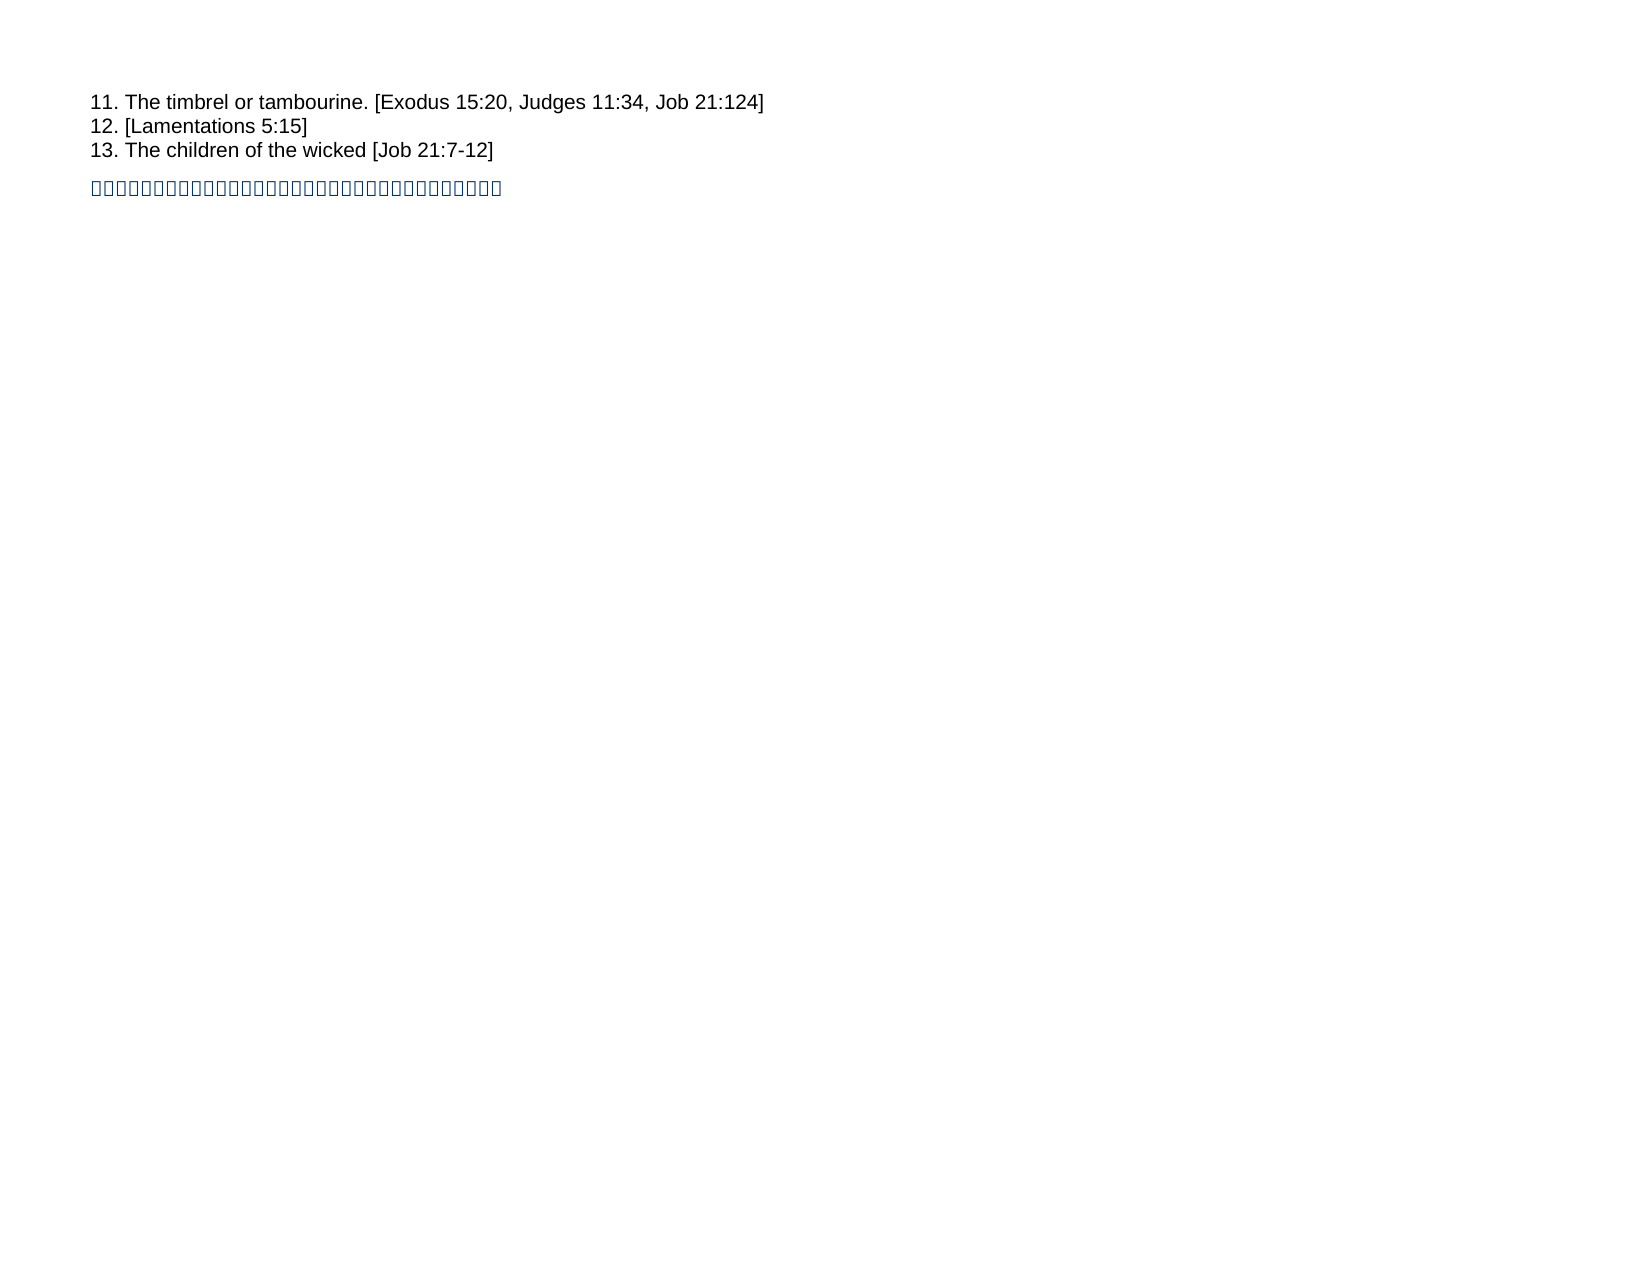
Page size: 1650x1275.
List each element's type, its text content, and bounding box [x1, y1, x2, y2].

text  [90, 174, 782, 203]
text 11. The timbrel or tambourine. [Exodus 15:20, Judges 11:34, Job 21:124] [90, 90, 782, 114]
text 13. The children of the wicked [Job 21:7-12] [90, 138, 782, 162]
text 12. [Lamentations 5:15] [90, 114, 782, 138]
